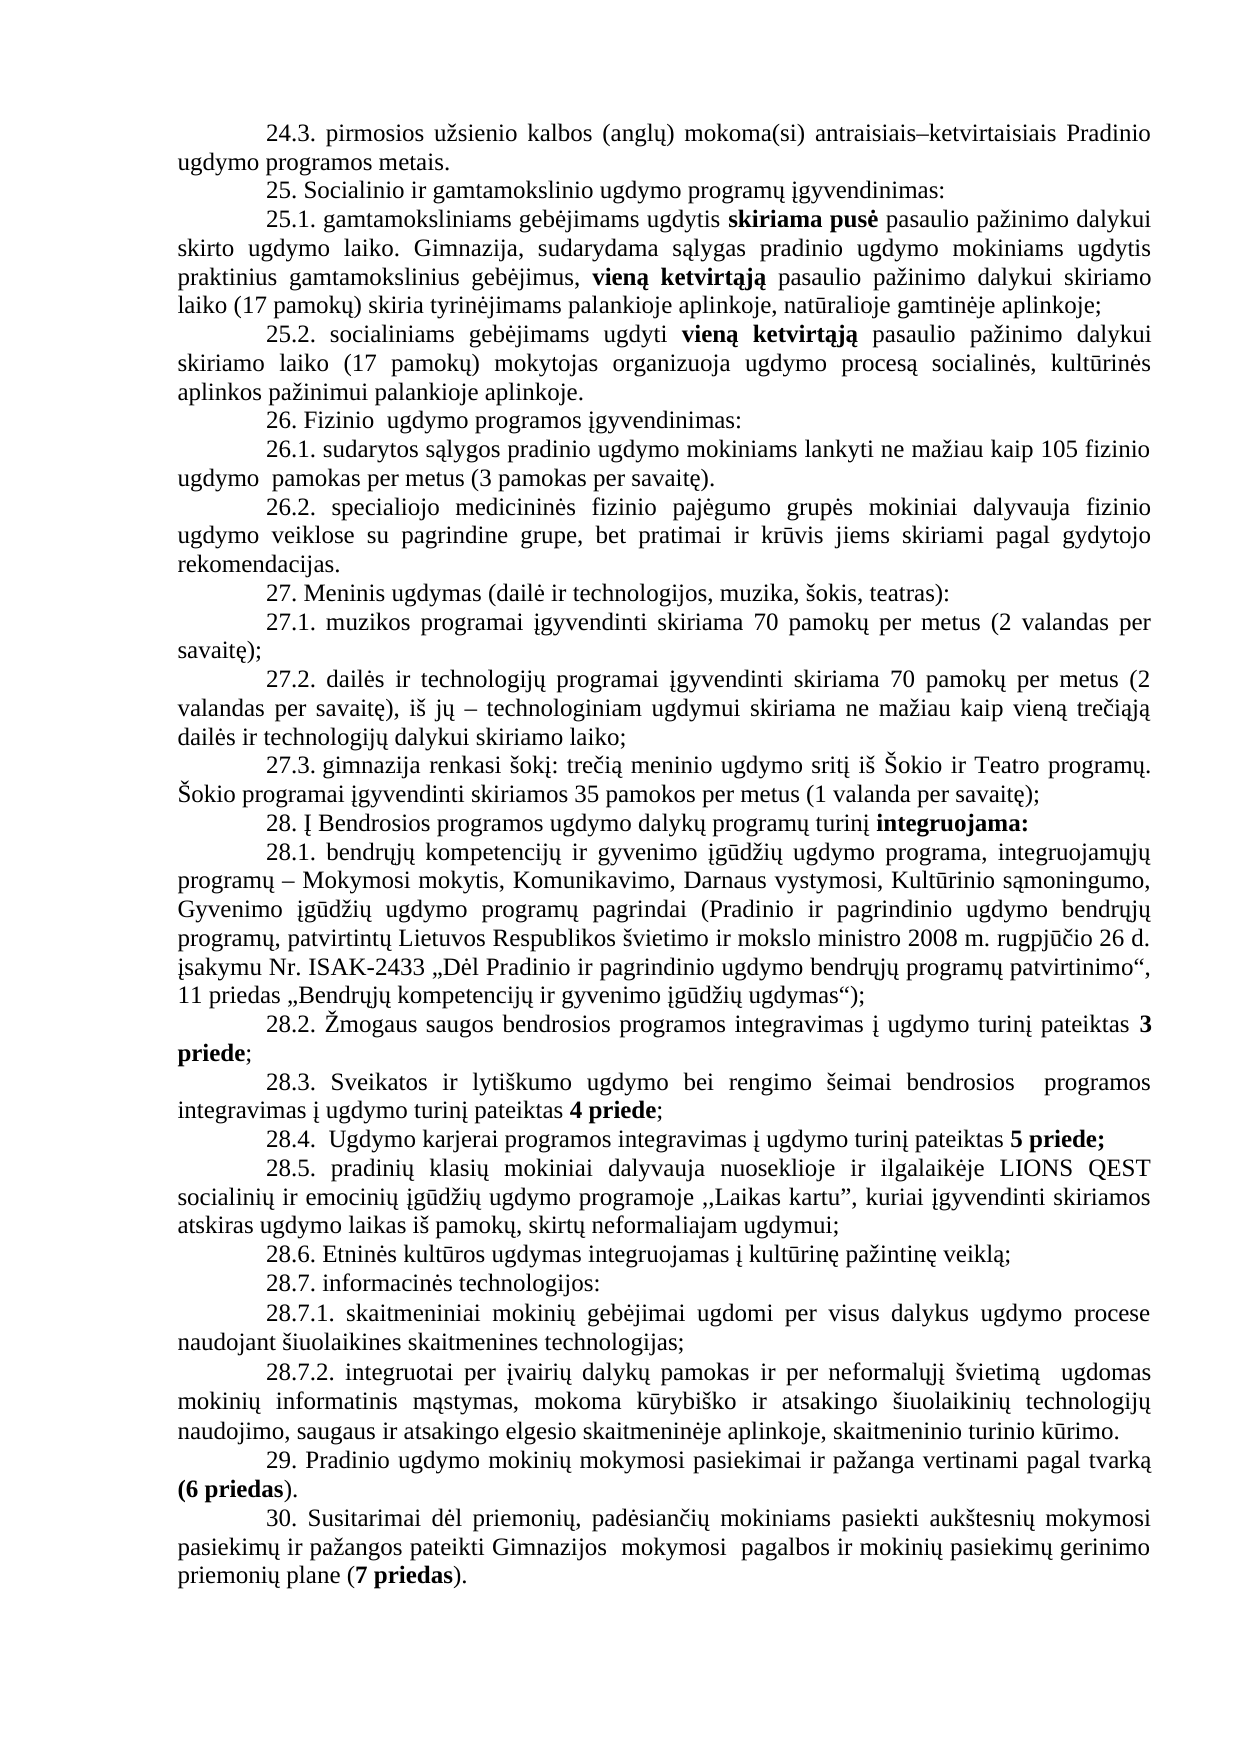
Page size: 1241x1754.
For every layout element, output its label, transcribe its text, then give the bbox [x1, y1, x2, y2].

text 28.2. Žmogaus saugos bendrosios programos integravimas į ugdymo turinį pateiktas 3 priede; [177, 1009, 1152, 1067]
text 26.1. sudarytos sąlygos pradinio ugdymo mokiniams lankyti ne mažiau kaip 105 fizinio ugdymo pamokas per metus (3 pamokas per savaitę). [177, 434, 1152, 492]
text 25.2. socialiniams gebėjimams ugdyti vieną ketvirtąją pasaulio pažinimo dalykui skiriamo laiko (17 pamokų) mokytojas organizuoja ugdymo procesą socialinės, kultūrinės aplinkos pažinimui palankioje aplinkoje. [177, 319, 1152, 406]
text 27. Meninis ugdymas (dailė ir technologijos, muzika, šokis, teatras): [177, 578, 1152, 607]
text 28.7.1. skaitmeniniai mokinių gebėjimai ugdomi per visus dalykus ugdymo procese naudojant šiuolaikines skaitmenines technologijas; [177, 1298, 1152, 1356]
text 27.1. muzikos programai įgyvendinti skiriama 70 pamokų per metus (2 valandas per savaitę); [177, 607, 1152, 664]
text 28.7. informacinės technologijos: [177, 1268, 1152, 1297]
text 28. Į Bendrosios programos ugdymo dalykų programų turinį integruojama: [177, 808, 1152, 837]
text 24.3. pirmosios užsienio kalbos (anglų) mokoma(si) antraisiais–ketvirtaisiais Pradinio ugdymo programos metais. [177, 118, 1152, 176]
text 26. Fizinio ugdymo programos įgyvendinimas: [177, 406, 1152, 434]
text 27.2. dailės ir technologijų programai įgyvendinti skiriama 70 pamokų per metus (2 valandas per savaitę), iš jų – technologiniam ugdymui skiriama ne mažiau kaip vieną trečiąją dailės ir technologijų dalykui skiriamo laiko; [177, 664, 1152, 751]
text 26.2. specialiojo medicininės fizinio pajėgumo grupės mokiniai dalyvauja fizinio ugdymo veiklose su pagrindine grupe, bet pratimai ir krūvis jiems skiriami pagal gydytojo rekomendacijas. [177, 492, 1152, 578]
text 27.3. gimnazija renkasi šokį: trečią meninio ugdymo sritį iš Šokio ir Teatro programų. Šokio programai įgyvendinti skiriamos 35 pamokos per metus (1 valanda per savaitę); [177, 751, 1152, 808]
text 28.7.2. integruotai per įvairių dalykų pamokas ir per neformalųjį švietimą ugdomas mokinių informatinis mąstymas, mokoma kūrybiško ir atsakingo šiuolaikinių technologijų naudojimo, saugaus ir atsakingo elgesio skaitmeninėje aplinkoje, skaitmeninio turinio kūrimo. [177, 1357, 1152, 1445]
text 29. Pradinio ugdymo mokinių mokymosi pasiekimai ir pažanga vertinami pagal tvarką (6 priedas). [177, 1446, 1152, 1503]
text 28.1. bendrųjų kompetencijų ir gyvenimo įgūdžių ugdymo programa, integruojamųjų programų – Mokymosi mokytis, Komunikavimo, Darnaus vystymosi, Kultūrinio sąmoningumo, Gyvenimo įgūdžių ugdymo programų pagrindai (Pradinio ir pagrindinio ugdymo bendrųjų programų, patvirtintų Lietuvos Respublikos švietimo ir mokslo ministro 2008 m. rugpjūčio 26 d. įsakymu Nr. ISAK-2433 „Dėl Pradinio ir pagrindinio ugdymo bendrųjų programų patvirtinimo“, 11 priedas „Bendrųjų kompetencijų ir gyvenimo įgūdžių ugdymas“); [177, 837, 1152, 1009]
text 28.5. pradinių klasių mokiniai dalyvauja nuoseklioje ir ilgalaikėje LIONS QEST socialinių ir emocinių įgūdžių ugdymo programoje ,,Laikas kartu”, kuriai įgyvendinti skiriamos atskiras ugdymo laikas iš pamokų, skirtų neformaliajam ugdymui; [177, 1153, 1152, 1239]
text 28.3. Sveikatos ir lytiškumo ugdymo bei rengimo šeimai bendrosios programos integravimas į ugdymo turinį pateiktas 4 priede; [177, 1067, 1152, 1124]
text 25.1. gamtamoksliniams gebėjimams ugdytis skiriama pusė pasaulio pažinimo dalykui skirto ugdymo laiko. Gimnazija, sudarydama sąlygas pradinio ugdymo mokiniams ugdytis praktinius gamtamokslinius gebėjimus, vieną ketvirtąją pasaulio pažinimo dalykui skiriamo laiko (17 pamokų) skiria tyrinėjimams palankioje aplinkoje, natūralioje gamtinėje aplinkoje; [177, 204, 1152, 319]
text 25. Socialinio ir gamtamokslinio ugdymo programų įgyvendinimas: [177, 176, 1152, 204]
text 28.6. Etninės kultūros ugdymas integruojamas į kultūrinę pažintinę veiklą; [177, 1239, 1152, 1268]
text 28.4. Ugdymo karjerai programos integravimas į ugdymo turinį pateiktas 5 priede; [177, 1124, 1152, 1153]
text 30. Susitarimai dėl priemonių, padėsiančių mokiniams pasiekti aukštesnių mokymosi pasiekimų ir pažangos pateikti Gimnazijos mokymosi pagalbos ir mokinių pasiekimų gerinimo priemonių plane (7 priedas). [177, 1503, 1152, 1589]
